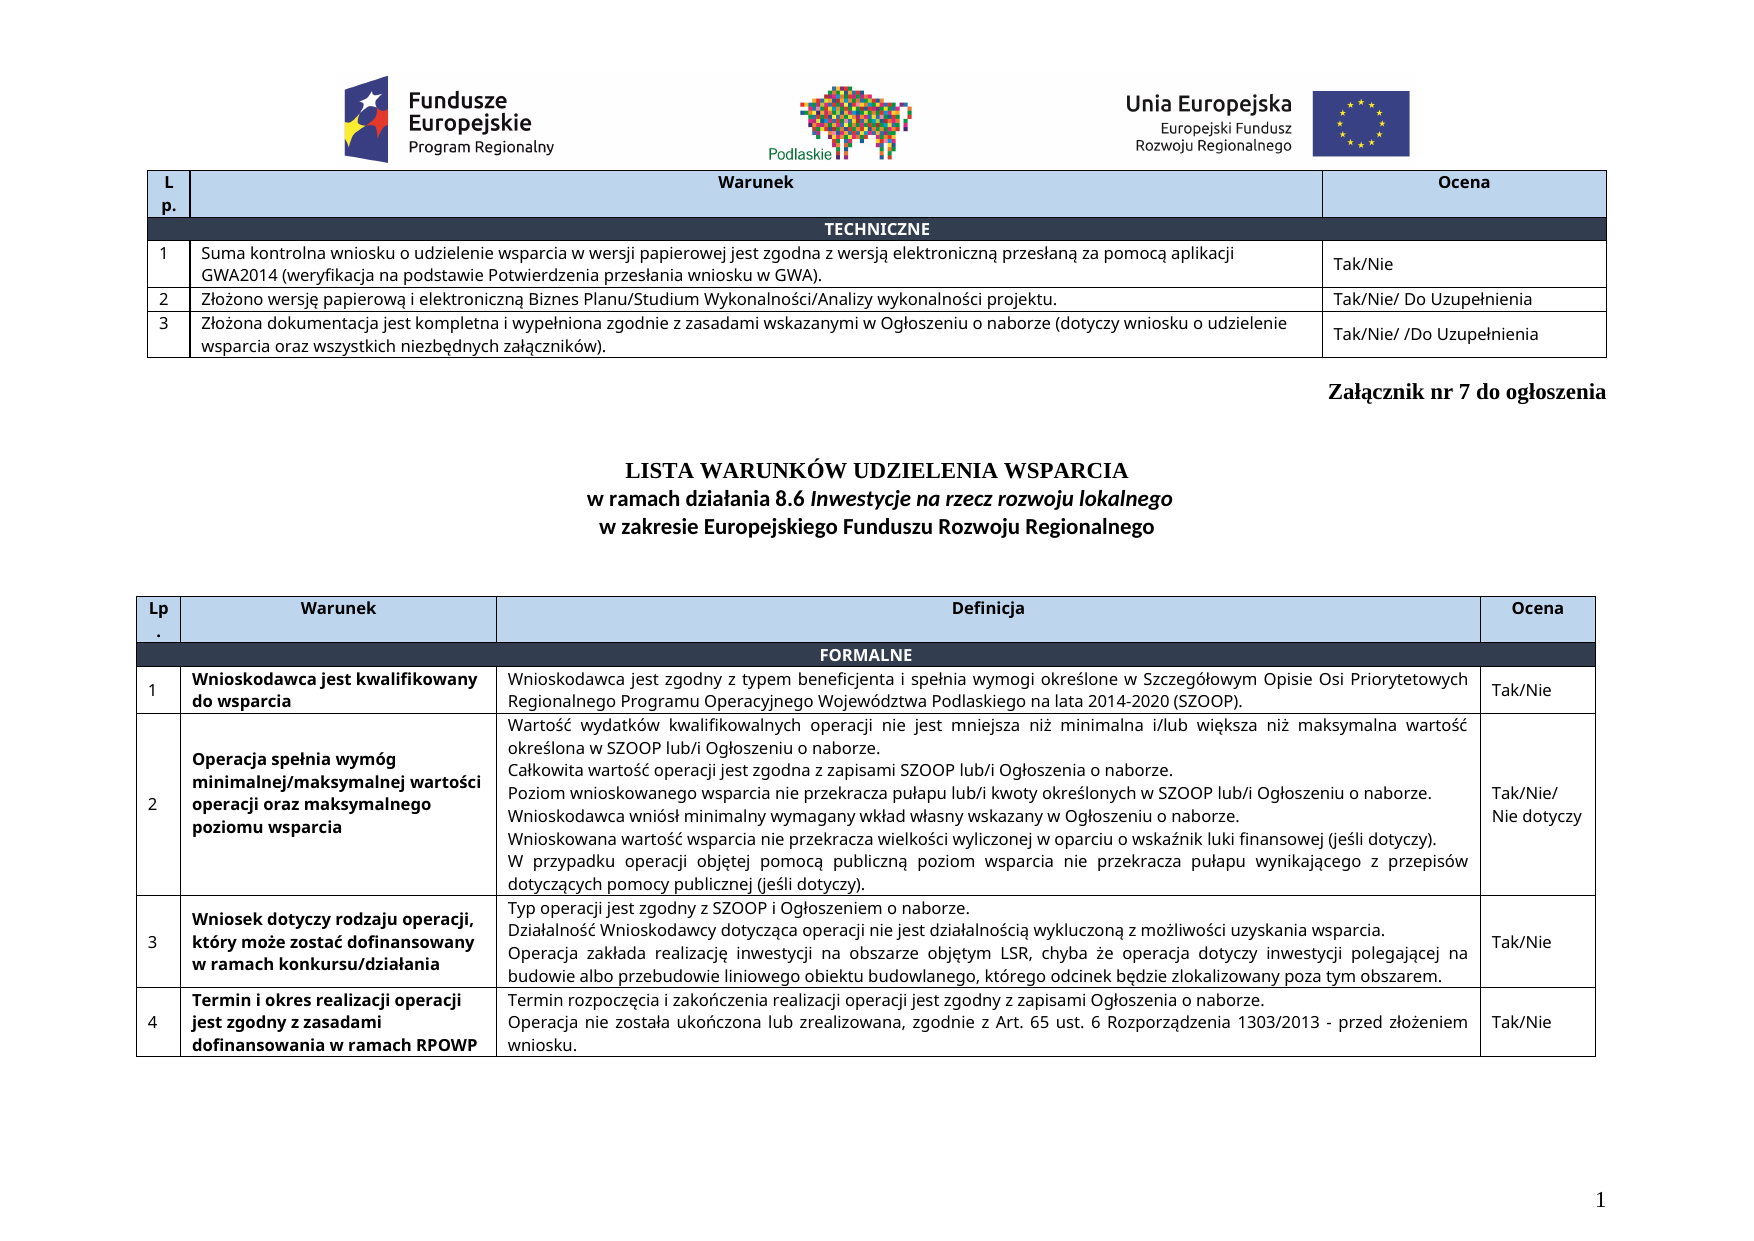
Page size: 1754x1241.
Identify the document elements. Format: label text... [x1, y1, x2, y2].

table_header Lp. [137, 597, 180, 642]
table_header Definicja [497, 597, 1480, 642]
table_cell Tak/Nie [1323, 241, 1606, 287]
table_cell Złożona dokumentacja jest kompletna i wypełniona zgodnie z zasadami wskazanymi w Ogłoszeniu o naborze (dotyczy wniosku o udzielenie wsparcia oraz wszystkich niezbędnych załączników). [191, 312, 1322, 357]
table_cell Wnioskodawca jest kwalifikowany do wsparcia [181, 667, 496, 712]
table_cell 2 [137, 714, 180, 895]
table_cell Termin rozpoczęcia i zakończenia realizacji operacji jest zgodny z zapisami Ogłoszenia o naborze. Operacja nie została ukończona lub zrealizowana, zgodnie z Art. 65 ust. 6 Rozporządzenia 1303/2013 - przed złożeniem wniosku. [497, 988, 1480, 1056]
table_cell TECHNICZNE [148, 218, 1606, 240]
table_cell Tak/Nie/Nie dotyczy [1481, 714, 1595, 895]
table_cell Typ operacji jest zgodny z SZOOP i Ogłoszeniem o naborze. Działalność Wnioskodawcy dotycząca operacji nie jest działalnością wykluczoną z możliwości uzyskania wsparcia. Operacja zakłada realizację inwestycji na obszarze objętym LSR, chyba że operacja dotyczy inwestycji polegającej na budowie albo przebudowie liniowego obiektu budowlanego, którego odcinek będzie zlokalizowany poza tym obszarem. [497, 896, 1480, 987]
text w zakresie Europejskiego Funduszu Rozwoju Regionalnego [148, 512, 1606, 540]
table_cell 1 [148, 241, 189, 287]
table_cell Tak/Nie [1481, 667, 1595, 712]
table_cell 1 [137, 667, 180, 712]
table_header Warunek [181, 597, 496, 642]
table_cell 3 [148, 312, 189, 357]
table_cell Tak/Nie [1481, 896, 1595, 987]
table_header Lp. [148, 171, 189, 217]
table_cell Operacja spełnia wymóg minimalnej/maksymalnej wartości operacji oraz maksymalnego poziomu wsparcia [181, 714, 496, 895]
table_cell 3 [137, 896, 180, 987]
text Załącznik nr 7 do ogłoszenia [148, 378, 1606, 405]
table_cell Tak/Nie/ Do Uzupełnienia [1323, 288, 1606, 311]
table_cell Wartość wydatków kwalifikowalnych operacji nie jest mniejsza niż minimalna i/lub większa niż maksymalna wartość określona w SZOOP lub/i Ogłoszeniu o naborze. Całkowita wartość operacji jest zgodna z zapisami SZOOP lub/i Ogłoszenia o naborze. Poziom wnioskowanego wsparcia nie przekracza pułapu lub/i kwoty określonych w SZOOP lub/i Ogłoszeniu o naborze. Wnioskodawca wniósł minimalny wymagany wkład własny wskazany w Ogłoszeniu o naborze. Wnioskowana wartość wsparcia nie przekracza wielkości wyliczonej w oparciu o wskaźnik luki finansowej (jeśli dotyczy). W przypadku operacji objętej pomocą publiczną poziom wsparcia nie przekracza pułapu wynikającego z przepisów dotyczących pomocy publicznej (jeśli dotyczy). [497, 714, 1480, 895]
table_cell Suma kontrolna wniosku o udzielenie wsparcia w wersji papierowej jest zgodna z wersją elektroniczną przesłaną za pomocą aplikacji GWA2014 (weryfikacja na podstawie Potwierdzenia przesłania wniosku w GWA). [191, 241, 1322, 287]
table_cell FORMALNE [137, 643, 1595, 666]
table_cell Tak/Nie [1481, 988, 1595, 1056]
text LISTA WARUNKÓW UDZIELENIA WSPARCIA w ramach działania 8.6 Inwestycje na rzecz rozwoju lokalnego [148, 457, 1606, 512]
table_cell Wnioskodawca jest zgodny z typem beneficjenta i spełnia wymogi określone w Szczegółowym Opisie Osi Priorytetowych Regionalnego Programu Operacyjnego Województwa Podlaskiego na lata 2014-2020 (SZOOP). [497, 667, 1480, 712]
table_cell Termin i okres realizacji operacji jest zgodny z zasadami dofinansowania w ramach RPOWP [181, 988, 496, 1056]
table_header Warunek [191, 171, 1322, 217]
table_cell 4 [137, 988, 180, 1056]
table_header Ocena [1481, 597, 1595, 642]
table_header Ocena [1323, 171, 1606, 217]
picture [337, 73, 1417, 170]
table_cell Złożono wersję papierową i elektroniczną Biznes Planu/Studium Wykonalności/Analizy wykonalności projektu. [191, 288, 1322, 311]
table_cell 2 [148, 288, 189, 311]
table_cell Tak/Nie/ /Do Uzupełnienia [1323, 312, 1606, 357]
table_cell Wniosek dotyczy rodzaju operacji, który może zostać dofinansowany w ramach konkursu/działania [181, 896, 496, 987]
